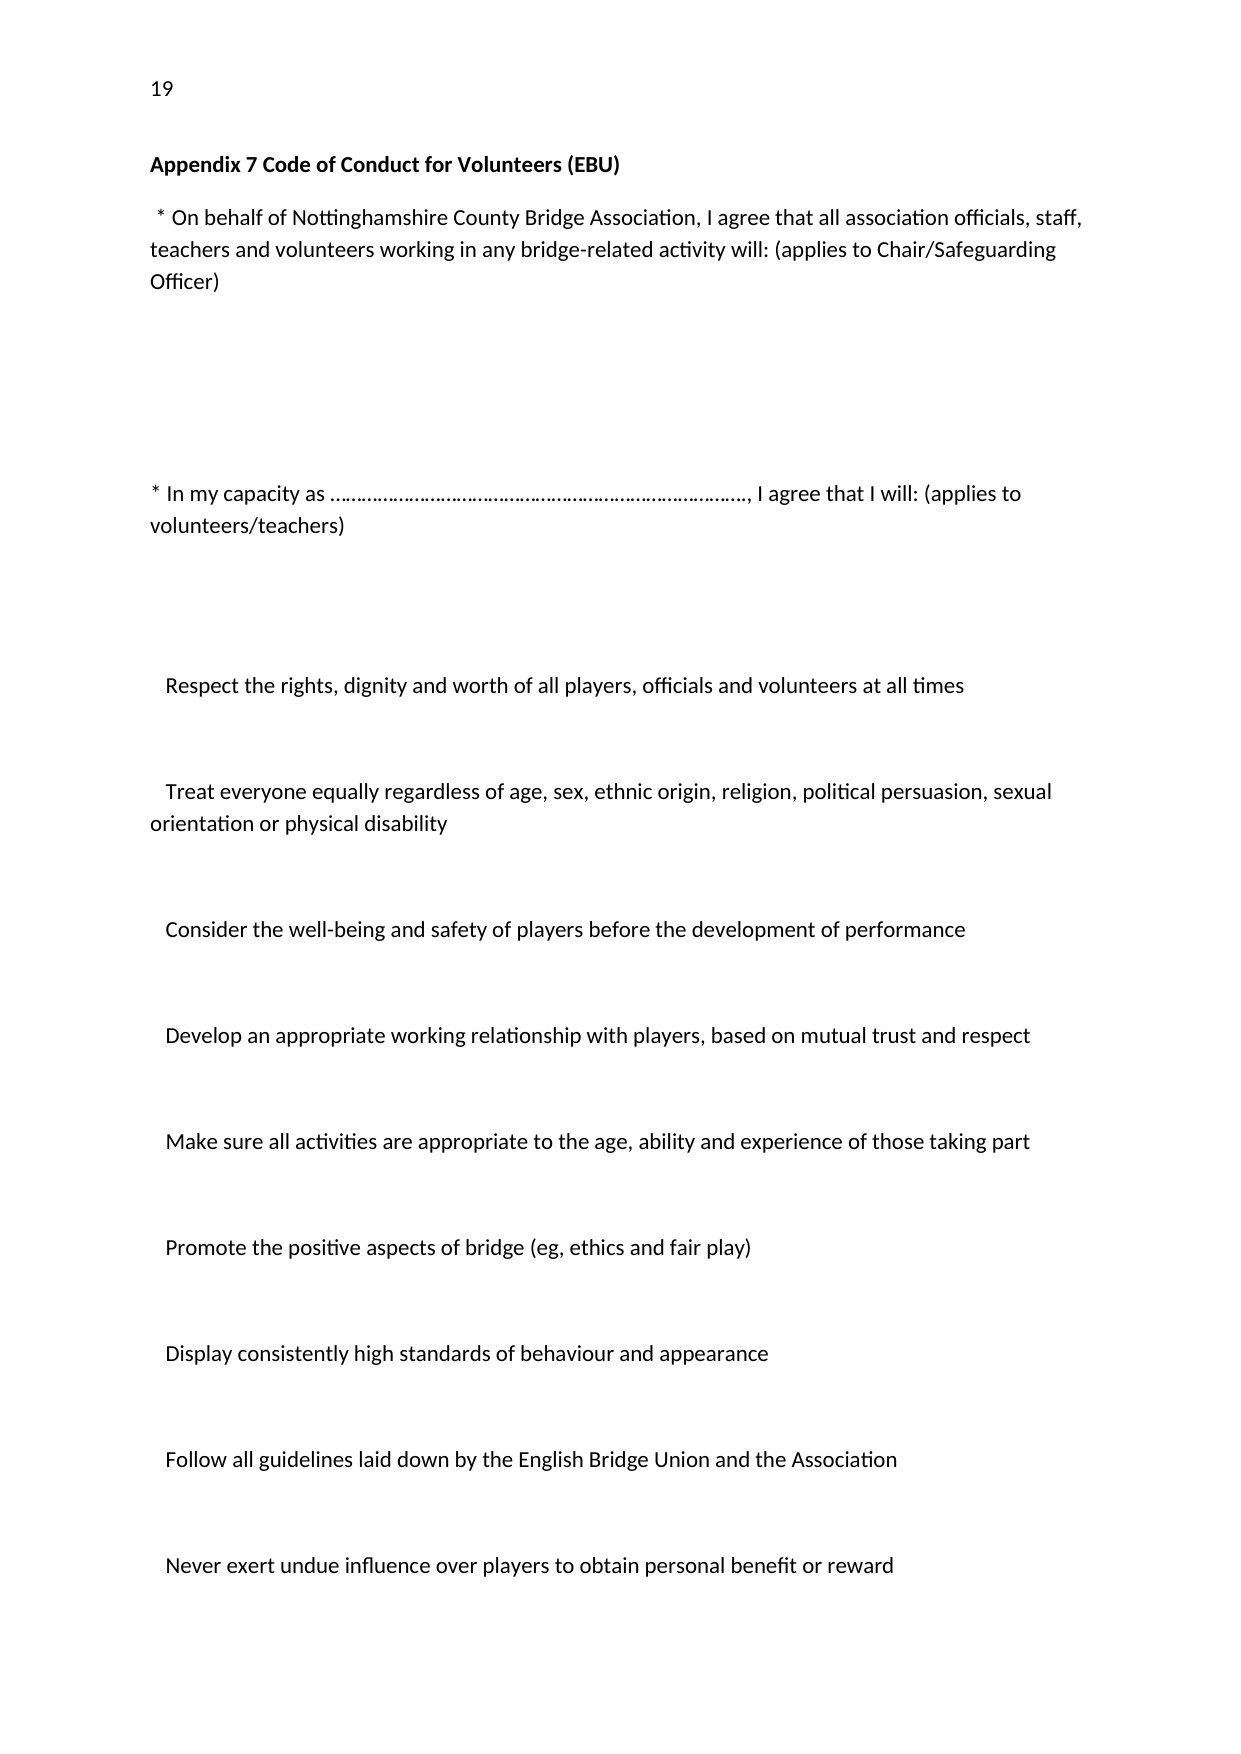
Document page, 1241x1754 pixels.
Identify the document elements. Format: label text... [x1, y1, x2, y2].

text Promote the positive aspects of bridge (eg, ethics and fair play) [150, 1233, 1090, 1261]
text Never exert undue influence over players to obtain personal benefit or reward [150, 1551, 1090, 1579]
text Treat everyone equally regardless of age, sex, ethnic origin, religion, political persuasion, sexual orientation or physical disability [150, 777, 1090, 837]
text * In my capacity as ……………………………………………………………………., I agree that I will: (applies to volunteers/teachers) [150, 479, 1090, 540]
text Develop an appropriate working relationship with players, based on mutual trust and respect [150, 1021, 1090, 1049]
text Follow all guidelines laid down by the English Bridge Union and the Association [150, 1445, 1090, 1473]
text Appendix 7 Code of Conduct for Volunteers (EBU) [150, 150, 1090, 178]
text Display consistently high standards of behaviour and appearance [150, 1339, 1090, 1367]
text Consider the well-being and safety of players before the development of performance [150, 915, 1090, 943]
text * On behalf of Nottinghamshire County Bridge Association, I agree that all association officials, staff, teachers and volunteers working in any bridge-related activity will: (applies to Chair/Safeguarding Officer) [150, 203, 1090, 295]
text Respect the rights, dignity and worth of all players, officials and volunteers at all times [150, 671, 1090, 699]
text Make sure all activities are appropriate to the age, ability and experience of those taking part [150, 1127, 1090, 1155]
